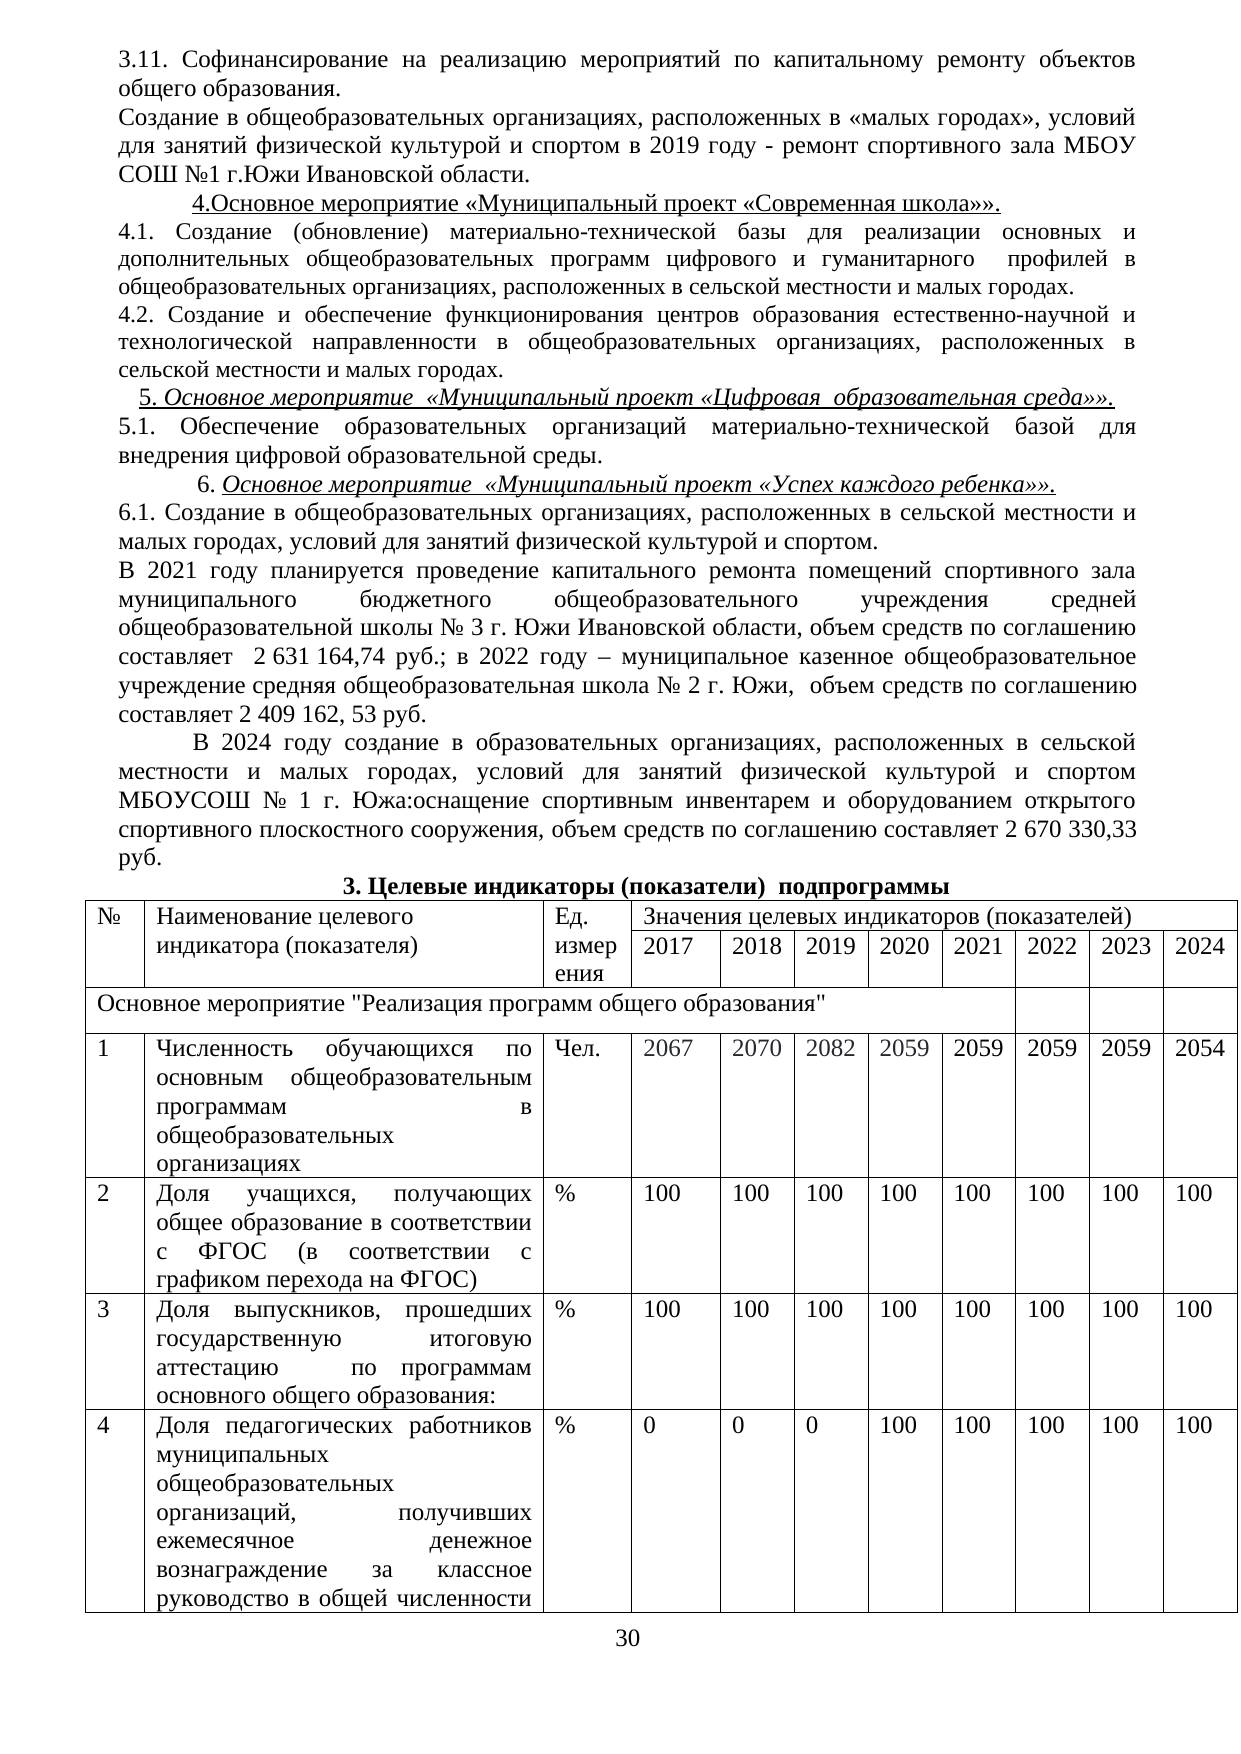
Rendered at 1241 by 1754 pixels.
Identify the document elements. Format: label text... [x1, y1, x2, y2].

table_cell [1016, 988, 1089, 1032]
table_cell 2021 [943, 931, 1015, 987]
text 5. Основное мероприятие «Муниципальный проект «Цифровая образовательная среда»». [118, 382, 1137, 411]
table_cell 2059 [1016, 1034, 1089, 1177]
table_cell 100 [943, 1178, 1015, 1293]
table_cell 2022 [1016, 931, 1089, 987]
table_cell 3 [86, 1294, 144, 1409]
table_cell 100 [943, 1294, 1015, 1409]
text 6.1. Создание в общеобразовательных организациях, расположенных в сельской местности и малых городах, условий для занятий физической культурой и спортом. [118, 497, 1137, 555]
table_cell 100 [721, 1178, 794, 1293]
table_cell 100 [1164, 1294, 1237, 1409]
table_cell 2059 [1090, 1034, 1163, 1177]
table_cell 1 [86, 1034, 144, 1177]
text 6. Основное мероприятие «Муниципальный проект «Успех каждого ребенка»». [118, 469, 1137, 497]
table_cell 100 [1016, 1294, 1089, 1409]
table_cell Численность обучающихся по основным общеобразовательным программам в общеобразовательных организациях [145, 1034, 543, 1177]
table_cell 4 [86, 1410, 144, 1612]
table_cell 100 [632, 1294, 720, 1409]
table_cell Чел. [544, 1034, 631, 1177]
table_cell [145, 1410, 543, 1612]
table_cell 2023 [1090, 931, 1163, 987]
table_cell % [544, 1294, 631, 1409]
table_cell 100 [869, 1178, 942, 1293]
table_cell 2054 [1164, 1034, 1237, 1177]
table_cell 100 [1016, 1410, 1089, 1612]
table_cell 2020 [869, 931, 942, 987]
table_cell Доля учащихся, получающих общее образование в соответствии с ФГОС (в соответствии с графиком перехода на ФГОС) [145, 1178, 543, 1293]
text 5.1. Обеспечение образовательных организаций материально-технической базой для внедрения цифровой образовательной среды. [118, 411, 1137, 469]
table_cell 100 [632, 1178, 720, 1293]
table_cell 0 [795, 1410, 868, 1612]
table_cell 100 [1090, 1178, 1163, 1293]
table_cell 100 [795, 1178, 868, 1293]
text 4.1. Создание (обновление) материально-технической базы для реализации основных и дополнительных общеобразовательных программ цифрового и гуманитарного профилей в общеобразовательных организациях, расположенных в сельской местности и малых городах. [118, 217, 1137, 299]
text 4.Основное мероприятие «Муниципальный проект «Современная школа»». [118, 188, 1137, 217]
text Создание в общеобразовательных организациях, расположенных в «малых городах», условий для занятий физической культурой и спортом в 2019 году - ремонт спортивного зала МБОУ СОШ №1 г.Южи Ивановской области. [118, 102, 1137, 188]
table_header Ед. измерения [544, 901, 631, 987]
table_header Значения целевых индикаторов (показателей) [632, 901, 1237, 930]
table_header Наименование целевого индикатора (показателя) [145, 901, 543, 987]
table_cell 100 [1164, 1178, 1237, 1293]
table_cell 2024 [1164, 931, 1237, 987]
text 3. Целевые индикаторы (показатели) подпрограммы [118, 871, 1137, 900]
table_cell 2059 [869, 1034, 942, 1177]
table_cell % [544, 1410, 631, 1612]
text 4.2. Создание и обеспечение функционирования центров образования естественно-научной и технологической направленности в общеобразовательных организациях, расположенных в сельской местности и малых городах. [118, 299, 1137, 382]
table_cell 100 [1090, 1294, 1163, 1409]
table_cell 100 [1164, 1410, 1237, 1612]
text 3.11. Софинансирование на реализацию мероприятий по капитальному ремонту объектов общего образования. [118, 44, 1137, 102]
table_cell 2 [86, 1178, 144, 1293]
table_cell 2018 [721, 931, 794, 987]
table_cell % [544, 1178, 631, 1293]
table_cell 100 [943, 1410, 1015, 1612]
table_header № [86, 901, 144, 987]
table_cell [1164, 988, 1237, 1032]
table_cell 100 [721, 1294, 794, 1409]
table_cell 100 [869, 1294, 942, 1409]
text В 2021 году планируется проведение капитального ремонта помещений спортивного зала муниципального бюджетного общеобразовательного учреждения средней общеобразовательной школы № 3 г. Южи Ивановской области, объем средств по соглашению составляет 2 631 164,74 руб.; в 2022 году – муниципальное казенное общеобразовательное учреждение средняя общеобразовательная школа № 2 г. Южи, объем средств по соглашению составляет 2 409 162, 53 руб. [118, 555, 1137, 727]
table_cell 2059 [943, 1034, 1015, 1177]
table_cell 0 [632, 1410, 720, 1612]
table_cell 2017 [632, 931, 720, 987]
table_cell 100 [795, 1294, 868, 1409]
table_cell 0 [721, 1410, 794, 1612]
table_cell 2067 [632, 1034, 720, 1177]
table_cell [1090, 988, 1163, 1032]
text В 2024 году создание в образовательных организациях, расположенных в сельской местности и малых городах, условий для занятий физической культурой и спортом МБОУСОШ № 1 г. Южа:оснащение спортивным инвентарем и оборудованием открытого спортивного плоскостного сооружения, объем средств по соглашению составляет 2 670 330,33 руб. [118, 727, 1137, 871]
table_cell 2082 [795, 1034, 868, 1177]
table_cell Основное мероприятие "Реализация программ общего образования" [86, 988, 1015, 1032]
table_cell 2019 [795, 931, 868, 987]
table_cell 2070 [721, 1034, 794, 1177]
table_cell Доля выпускников, прошедших государственную итоговую аттестацию по программам основного общего образования: [145, 1294, 543, 1409]
table_cell 100 [1090, 1410, 1163, 1612]
table_cell 100 [869, 1410, 942, 1612]
table_cell 100 [1016, 1178, 1089, 1293]
